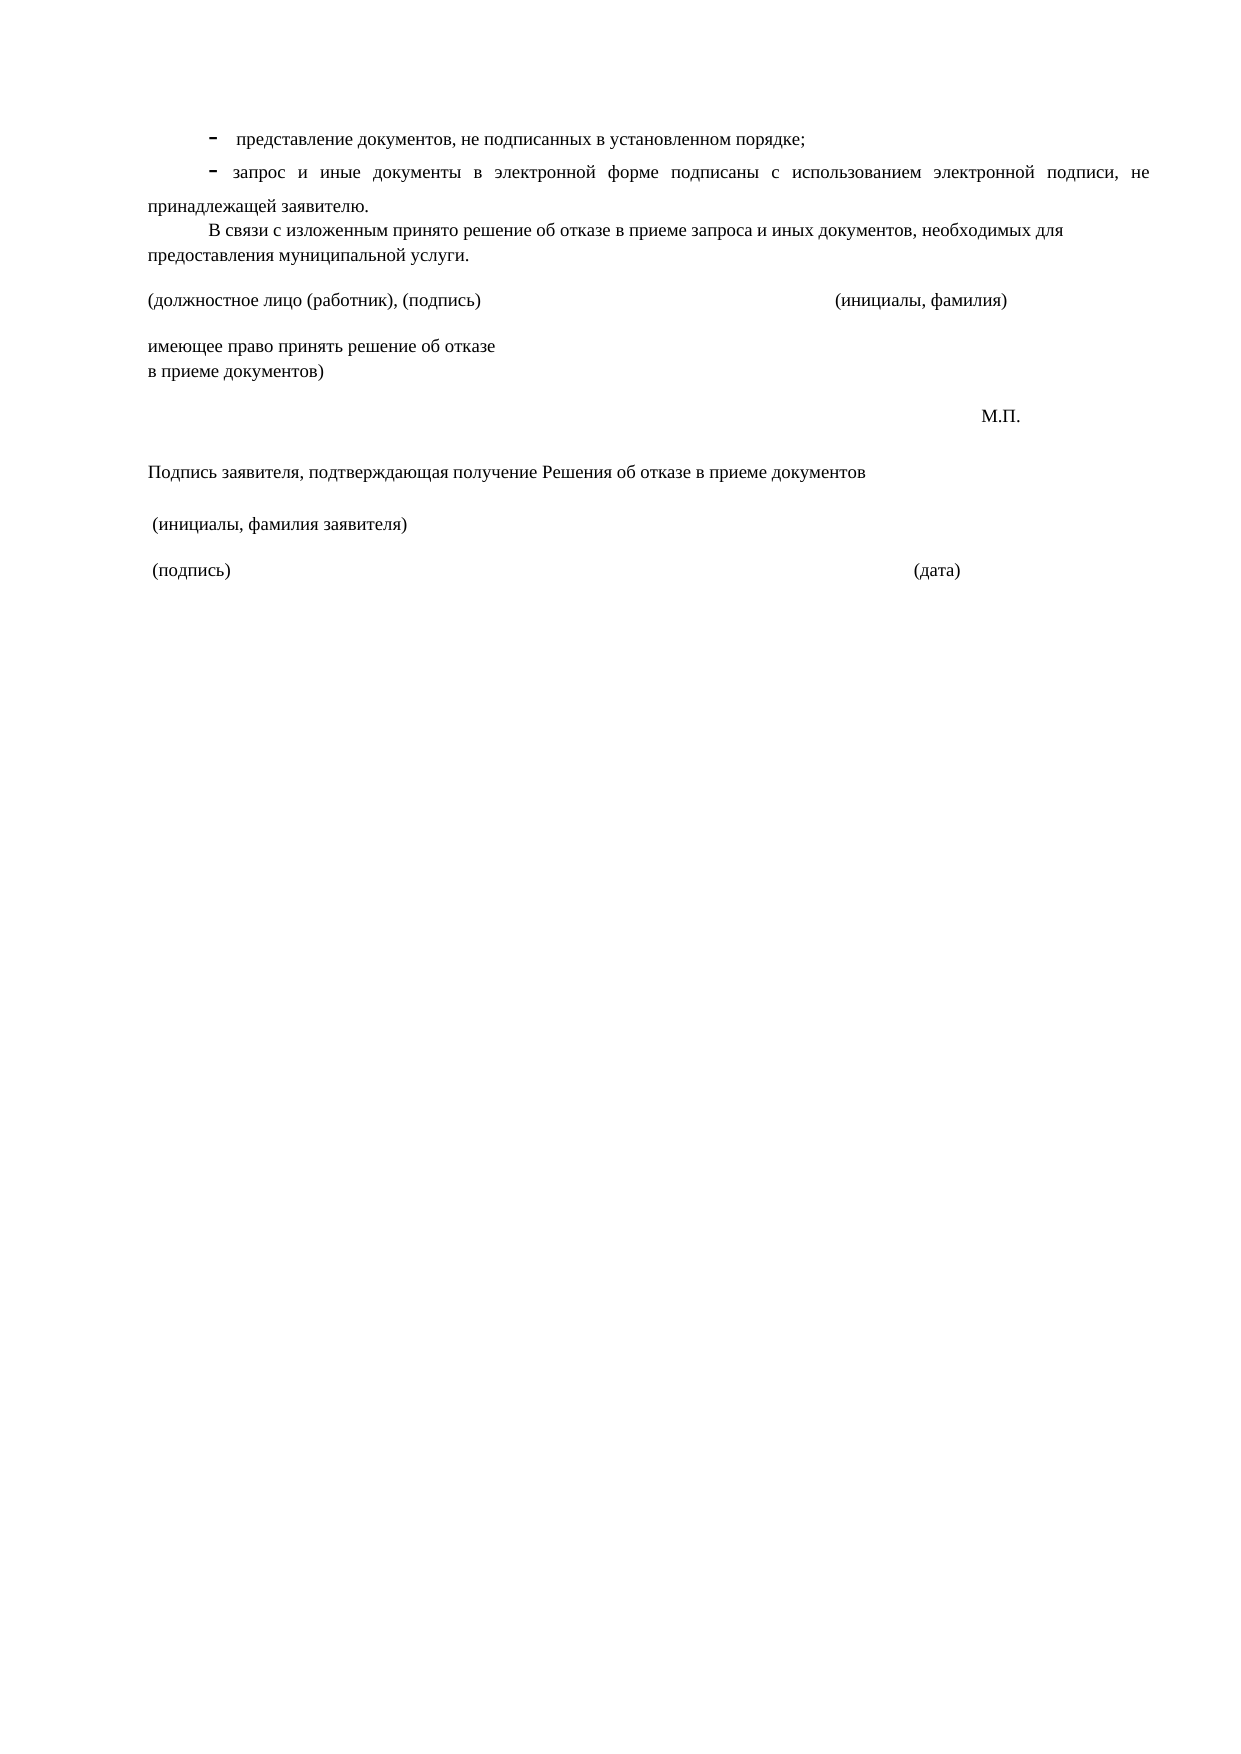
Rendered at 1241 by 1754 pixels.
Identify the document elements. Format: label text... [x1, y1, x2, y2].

text имеющее право принять решение об отказе в приеме документов) [148, 335, 502, 381]
text Подпись заявителя, подтверждающая получение Решения об отказе в приеме документов [148, 461, 1152, 483]
text (должностное лицо (работник), (подпись) (инициалы, фамилия) [148, 289, 1152, 311]
text М.П. [981, 405, 1152, 427]
text (инициалы, фамилия заявителя) [148, 507, 1152, 536]
list запрос и иные документы в электронной форме подписаны с использованием электронной подписи, не принадлежащей заявителю. [148, 152, 1152, 219]
list представление документов, не подписанных в установленном порядке; [148, 118, 1152, 152]
text В связи с изложенным принято решение об отказе в приеме запроса и иных документов, необходимых для предоставления муниципальной услуги. [148, 219, 1152, 265]
text (подпись) (дата) [148, 557, 1152, 582]
